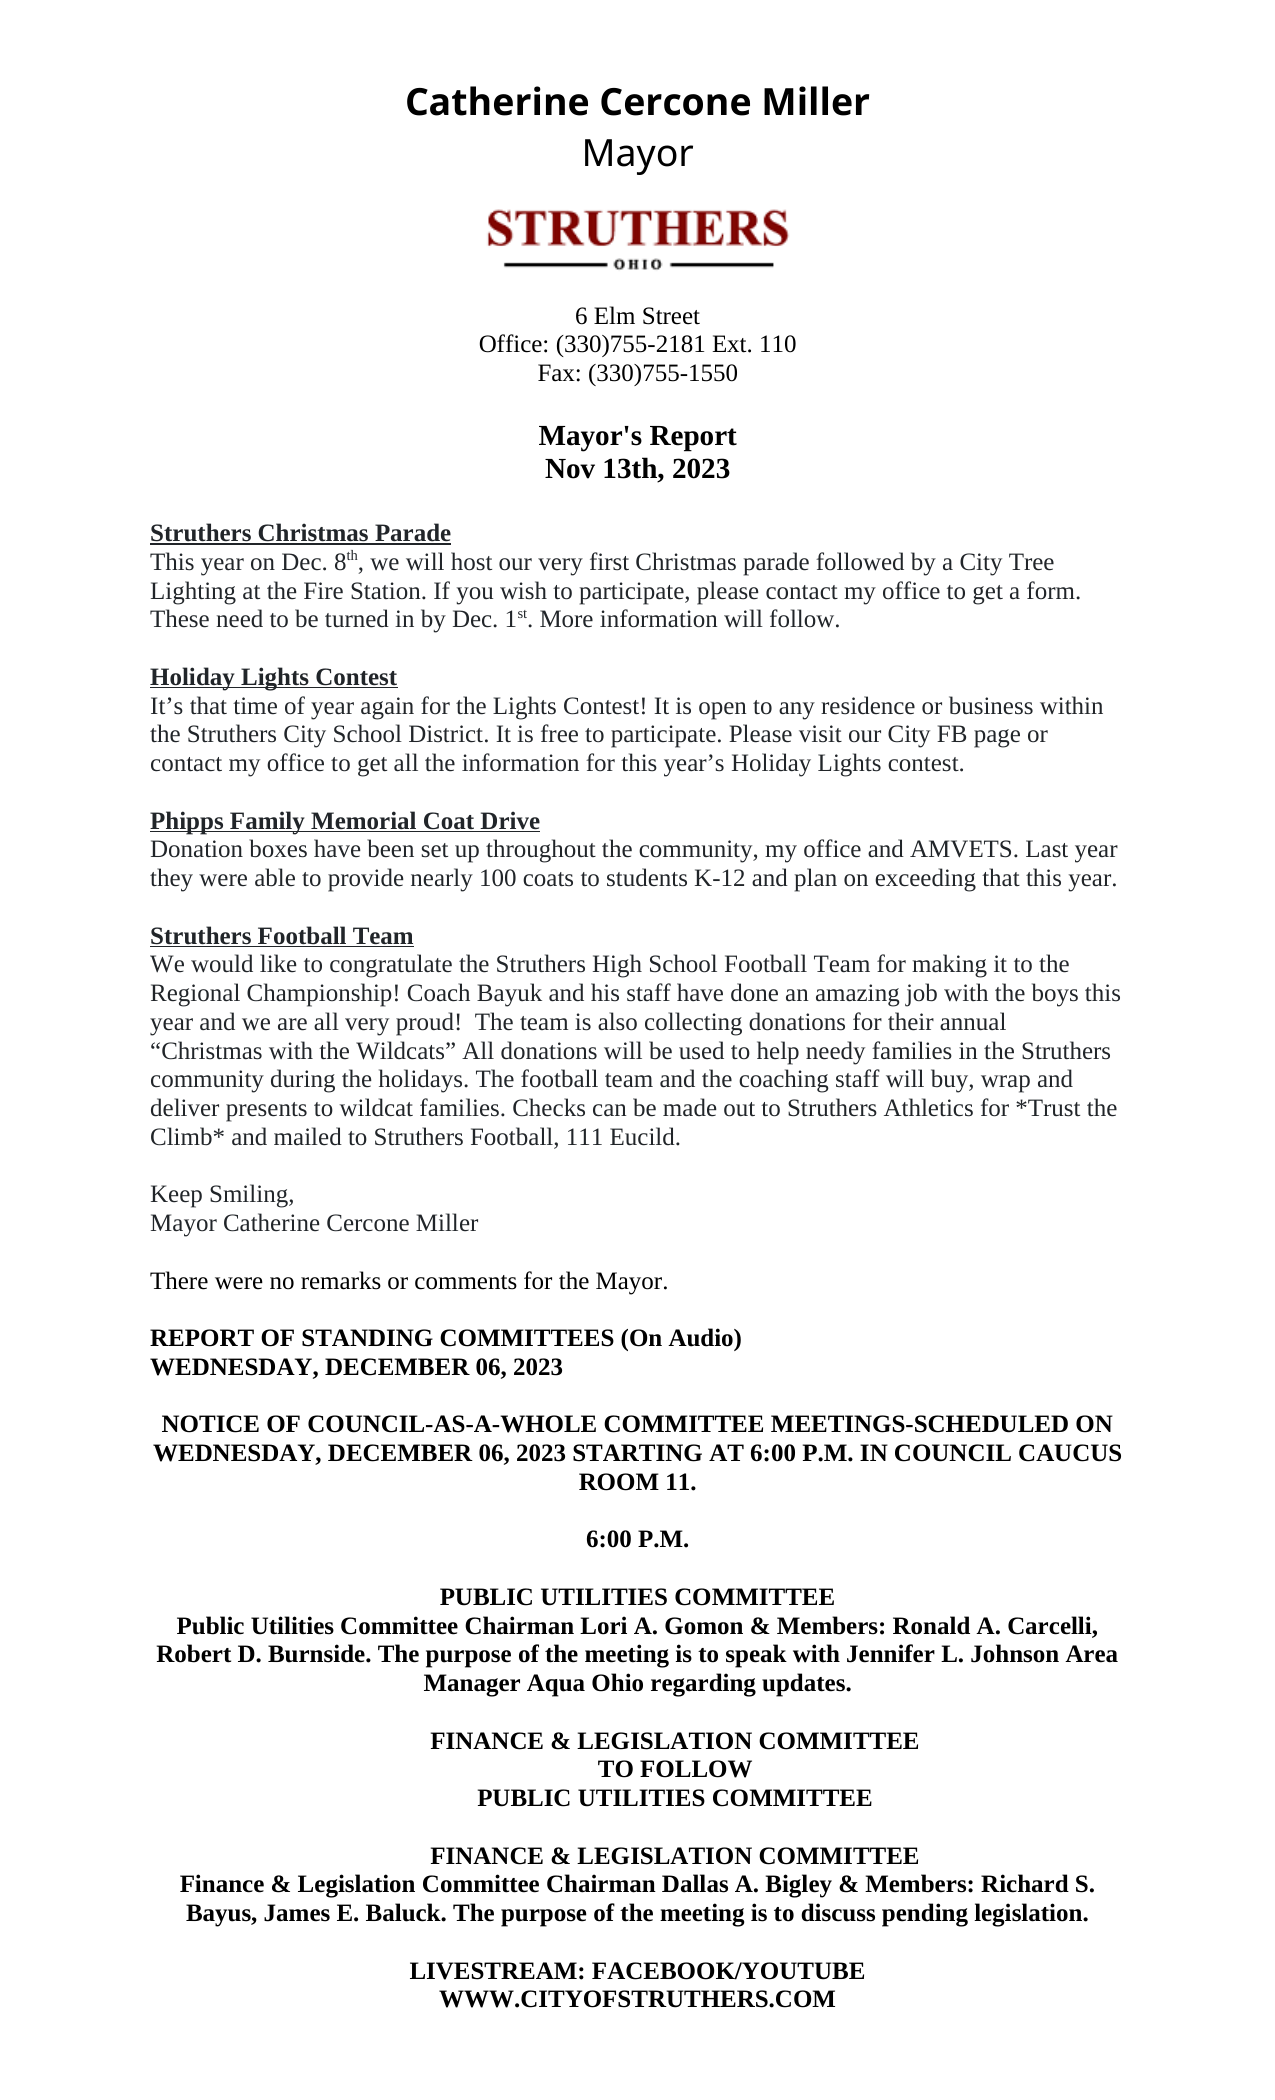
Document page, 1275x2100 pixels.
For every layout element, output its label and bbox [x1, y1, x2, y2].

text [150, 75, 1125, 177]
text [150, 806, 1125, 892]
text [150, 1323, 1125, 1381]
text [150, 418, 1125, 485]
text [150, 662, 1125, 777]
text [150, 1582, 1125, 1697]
picture [481, 205, 794, 276]
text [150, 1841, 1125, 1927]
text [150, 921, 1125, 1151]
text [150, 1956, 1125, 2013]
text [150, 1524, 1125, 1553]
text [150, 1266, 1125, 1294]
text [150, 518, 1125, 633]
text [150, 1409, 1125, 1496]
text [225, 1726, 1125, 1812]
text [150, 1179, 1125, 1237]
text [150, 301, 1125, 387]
